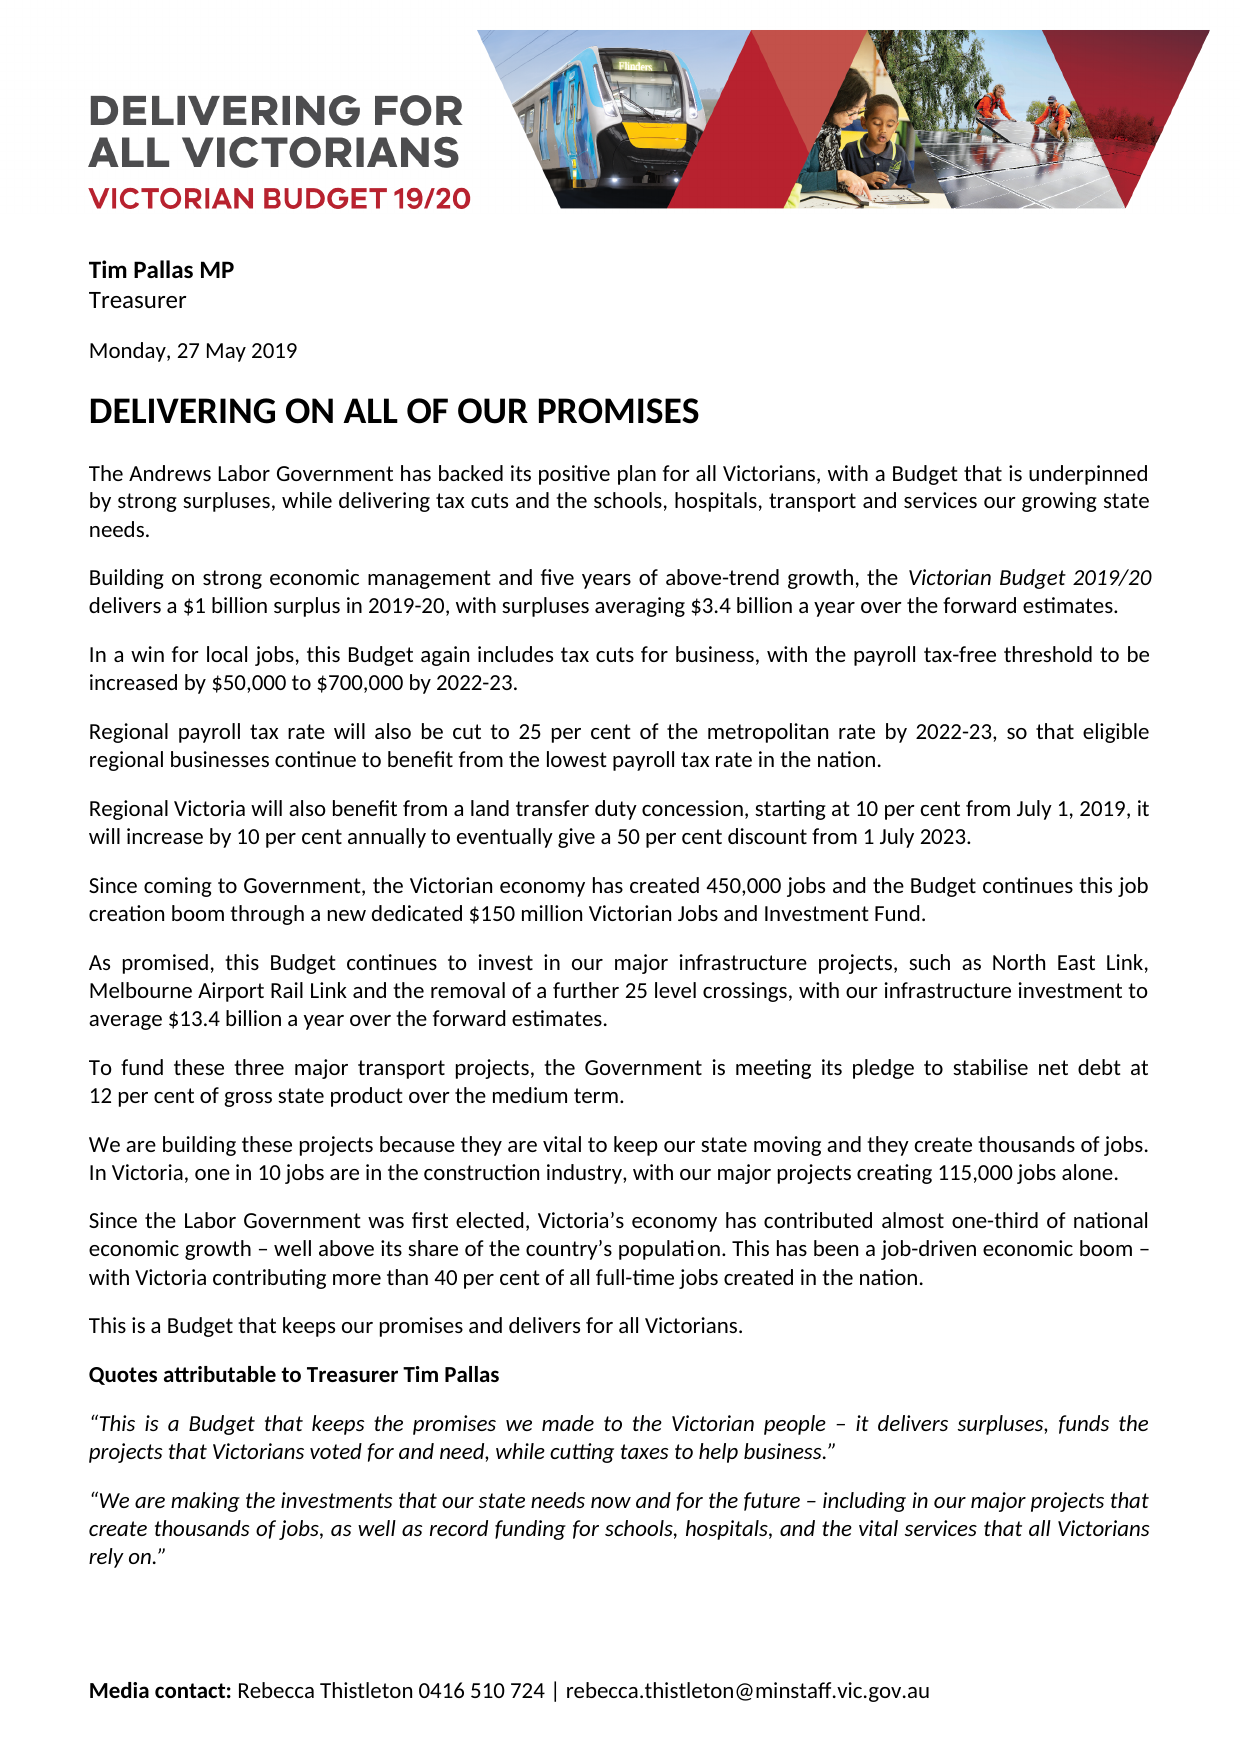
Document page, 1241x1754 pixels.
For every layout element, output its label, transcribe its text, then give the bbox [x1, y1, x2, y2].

text Treasurer [89, 284, 1152, 315]
text To fund these three major transport projects, the Government is meeting its pledge to stabilise net debt at 12 per cent of gross state product over the medium term. [89, 1053, 1152, 1109]
subtitle DELIVERING ON ALL OF OUR PROMISES [89, 387, 1152, 433]
text “We are making the investments that our state needs now and for the future – including in our major projects that create thousands of jobs, as well as record funding for schools, hospitals, and the vital services that all Victorians rely on.” [89, 1486, 1152, 1570]
text In a win for local jobs, this Budget again includes tax cuts for business, with the payroll tax-free threshold to be increased by $50,000 to $700,000 by 2022-23. [89, 640, 1152, 696]
text Regional payroll tax rate will also be cut to 25 per cent of the metropolitan rate by 2022-23, so that eligible regional businesses continue to benefit from the lowest payroll tax rate in the nation. [89, 717, 1152, 773]
text “This is a Budget that keeps the promises we made to the Victorian people – it delivers surpluses, funds the projects that Victorians voted for and need, while cutting taxes to help business.” [89, 1409, 1152, 1465]
text Since the Labor Government was first elected, Victoria’s economy has contributed almost one-third of national economic growth – well above its share of the country’s population. This has been a job-driven economic boom – with Victoria contributing more than 40 per cent of all full-time jobs created in the nation. [89, 1207, 1152, 1291]
text We are building these projects because they are vital to keep our state moving and they create thousands of jobs. In Victoria, one in 10 jobs are in the construction industry, with our major projects creating 115,000 jobs alone. [89, 1130, 1152, 1186]
text This is a Budget that keeps our promises and delivers for all Victorians. [89, 1311, 1152, 1339]
text The Andrews Labor Government has backed its positive plan for all Victorians, with a Budget that is underpinned by strong surpluses, while delivering tax cuts and the schools, hospitals, transport and services our growing state needs. [89, 459, 1152, 543]
picture [0, 0, 1241, 214]
text Building on strong economic management and five years of above-trend growth, the Victorian Budget 2019/20 delivers a $1 billion surplus in 2019-20, with surpluses averaging $3.4 billion a year over the forward estimates. [89, 563, 1152, 619]
text Quotes attributable to Treasurer Tim Pallas [89, 1360, 1152, 1388]
text Tim Pallas MP [89, 254, 1152, 284]
text Regional Victoria will also benefit from a land transfer duty concession, starting at 10 per cent from July 1, 2019, it will increase by 10 per cent annually to eventually give a 50 per cent discount from 1 July 2023. [89, 794, 1152, 850]
text Monday, 27 May 2019 [89, 336, 1152, 364]
text As promised, this Budget continues to invest in our major infrastructure projects, such as North East Link, Melbourne Airport Rail Link and the removal of a further 25 level crossings, with our infrastructure investment to average $13.4 billion a year over the forward estimates. [89, 948, 1152, 1032]
text Since coming to Government, the Victorian economy has created 450,000 jobs and the Budget continues this job creation boom through a new dedicated $150 million Victorian Jobs and Investment Fund. [89, 871, 1152, 927]
